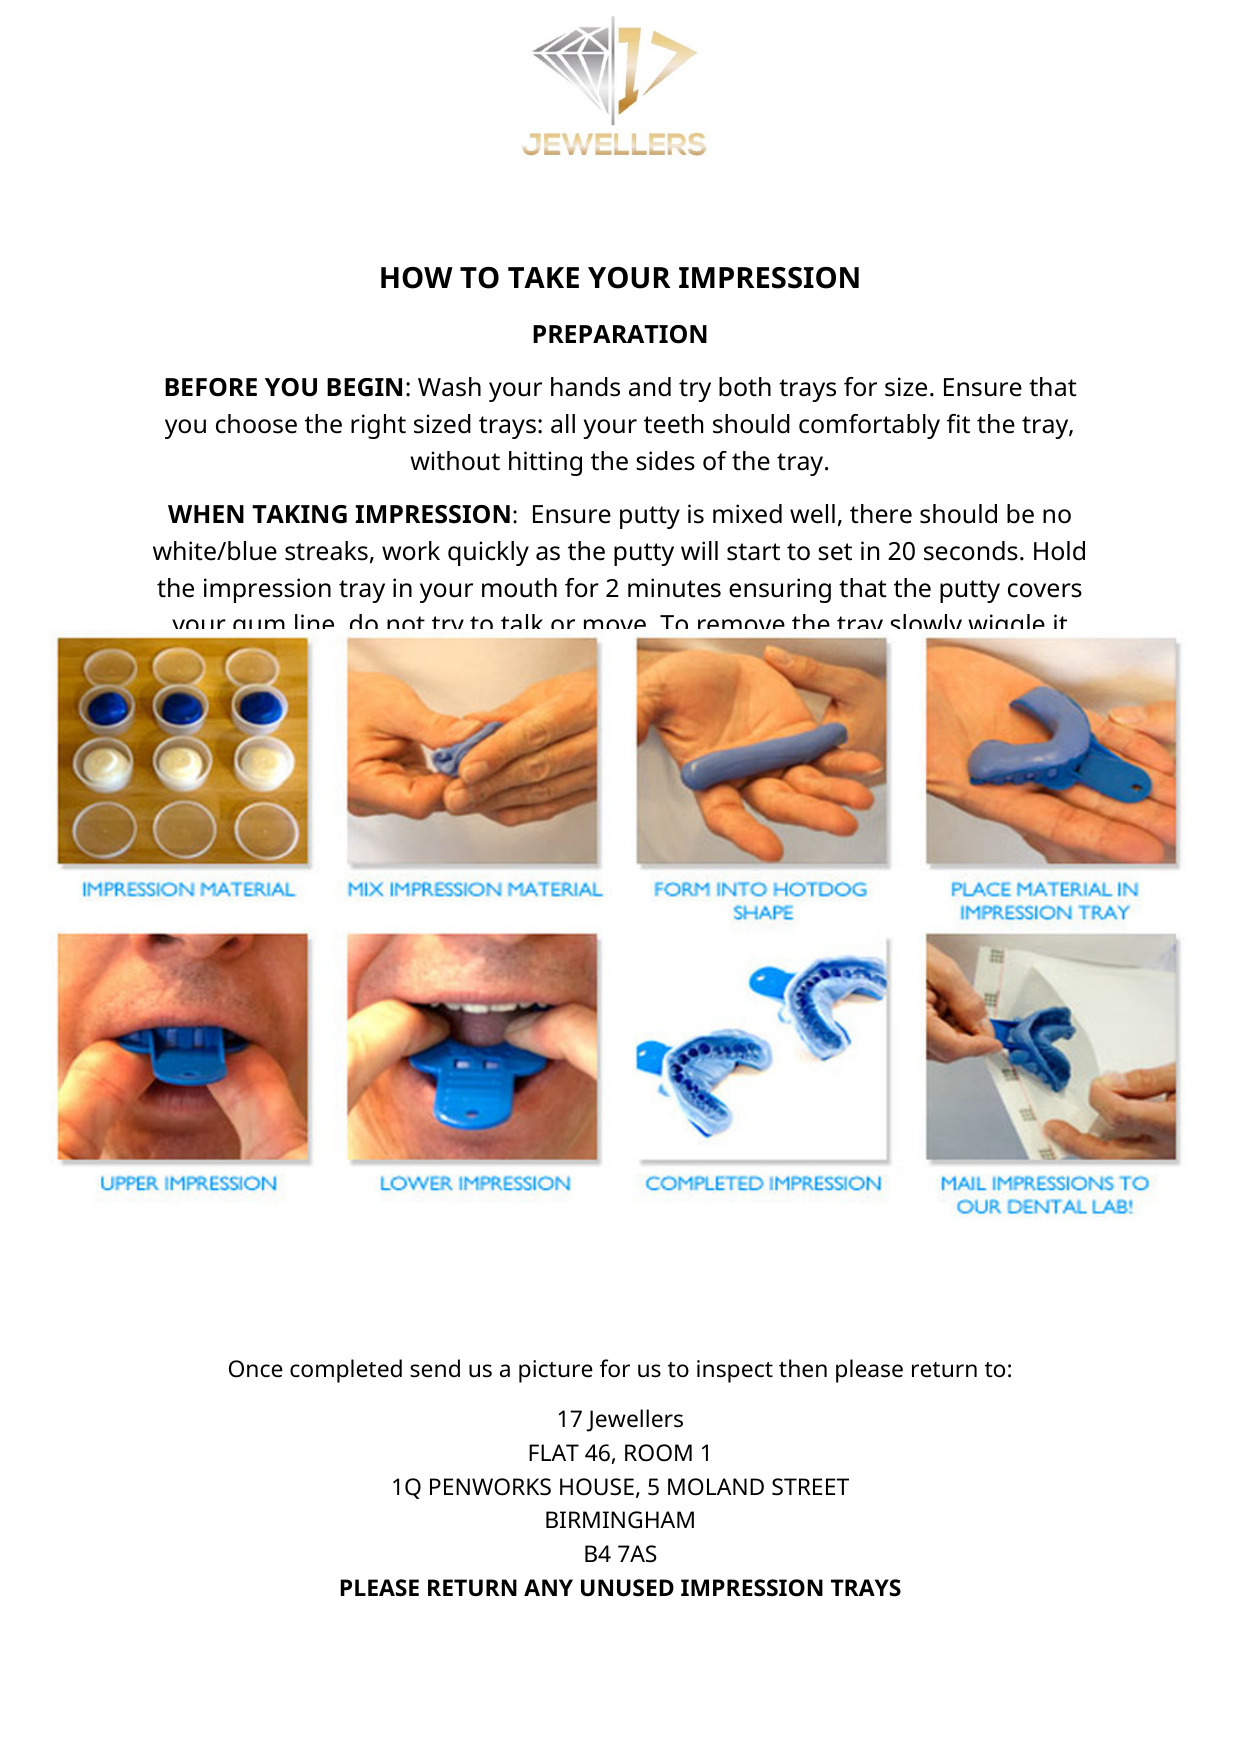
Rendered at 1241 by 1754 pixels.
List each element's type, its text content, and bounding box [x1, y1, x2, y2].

text Once completed send us a picture for us to inspect then please return to: [150, 1353, 1090, 1384]
text PREPARATION [150, 316, 1090, 350]
text B4 7AS [150, 1538, 1090, 1569]
text FLAT 46, ROOM 1 [150, 1437, 1090, 1468]
text 17 Jewellers [150, 1403, 1090, 1434]
text WHEN TAKING IMPRESSION: Ensure putty is mixed well, there should be no white/blue streaks, work quickly as the putty will start to set in 20 seconds. Hold the impression tray in your mouth for 2 minutes ensuring that the putty covers your gum line, do not try to talk or move. To remove the tray slowly wiggle it out DO NOT PULL IT STRAIGHT OUT! [150, 497, 1090, 629]
picture [48, 629, 1186, 1235]
text PLEASE RETURN ANY UNUSED IMPRESSION TRAYS [150, 1572, 1090, 1603]
text BEFORE YOU BEGIN: Wash your hands and try both trays for size. Ensure that you choose the right sized trays: all your teeth should comfortably fit the tray, without hitting the sides of the tray. [150, 370, 1090, 477]
text BIRMINGHAM [150, 1504, 1090, 1536]
picture [401, 0, 824, 188]
text 1Q PENWORKS HOUSE, 5 MOLAND STREET [150, 1471, 1090, 1502]
text HOW TO TAKE YOUR IMPRESSION [150, 257, 1090, 297]
